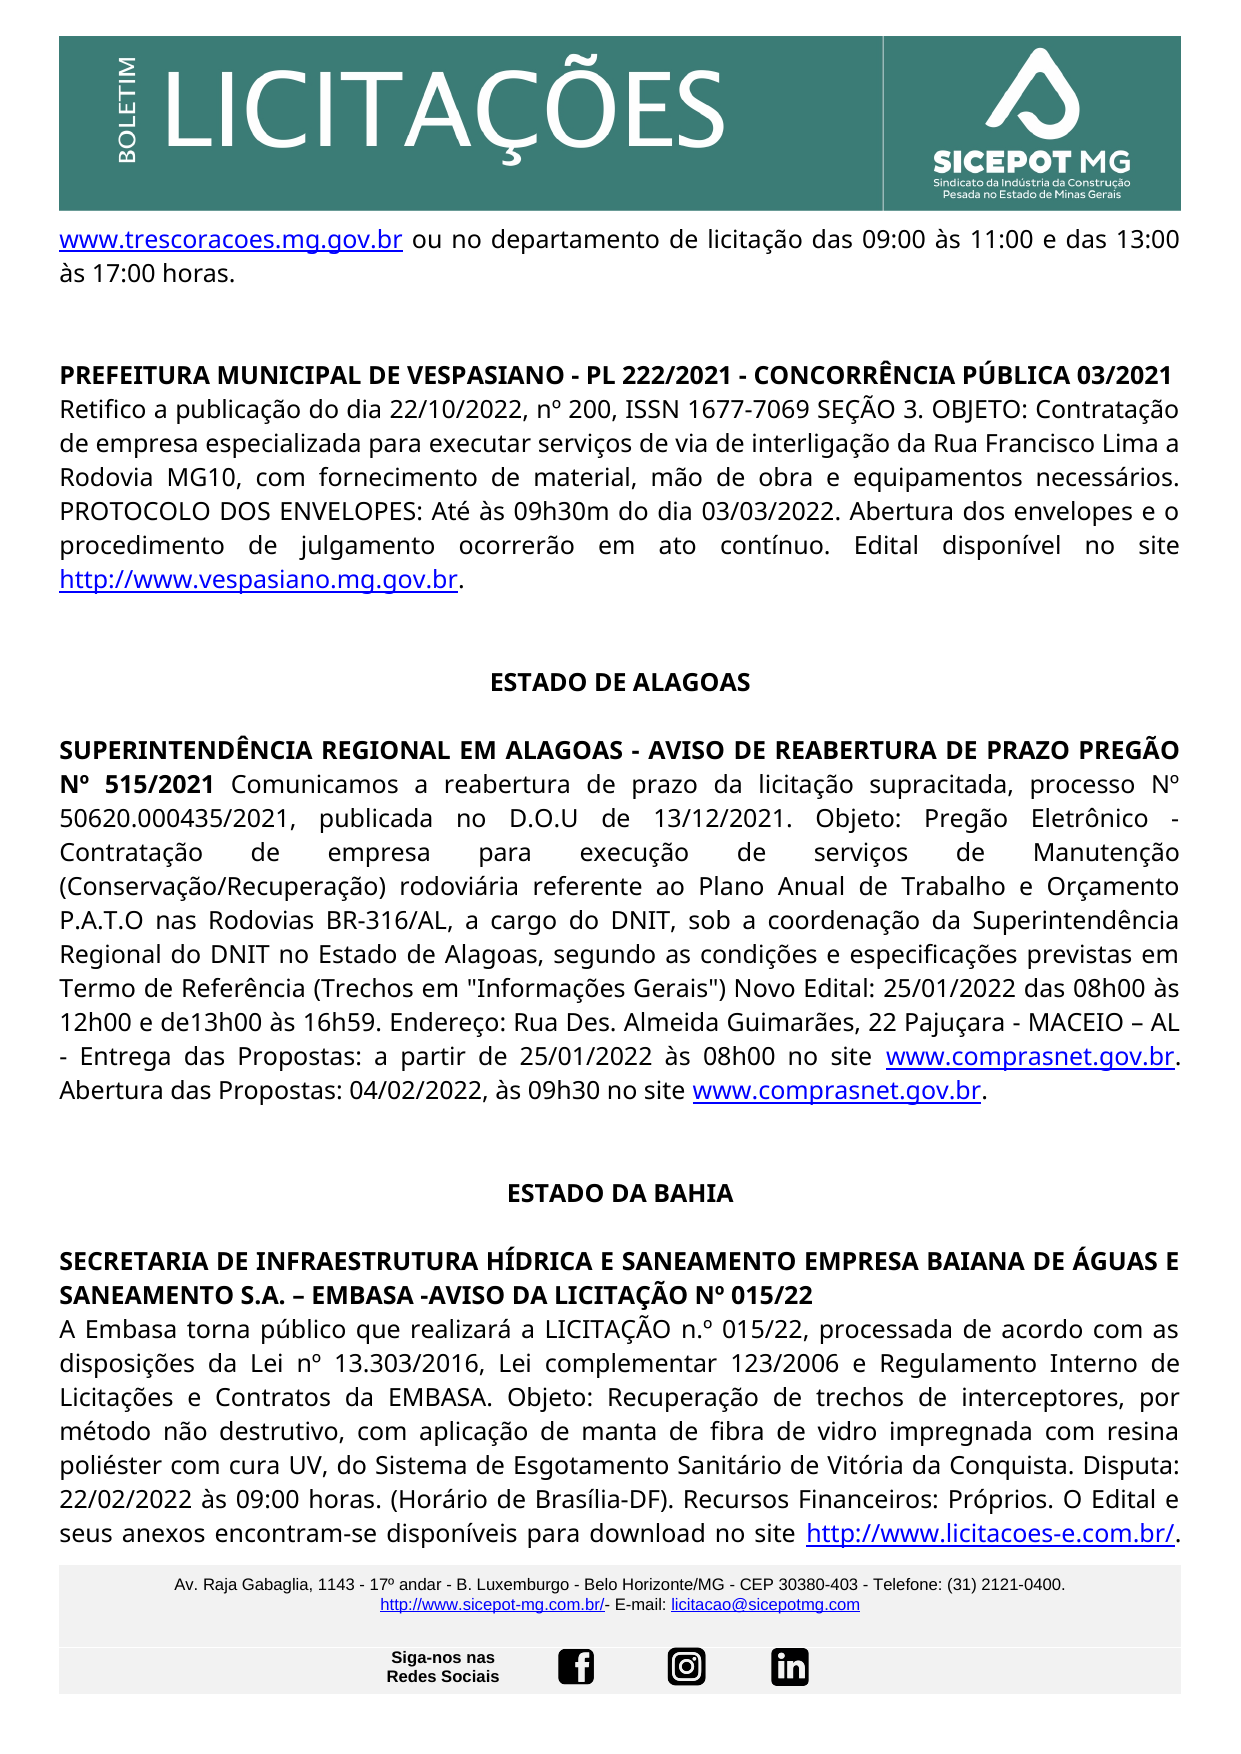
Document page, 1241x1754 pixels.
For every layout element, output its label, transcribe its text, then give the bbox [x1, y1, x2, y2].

picture [59, 36, 1181, 211]
text ESTADO DA BAHIA [59, 1175, 1181, 1209]
text SUPERINTENDÊNCIA REGIONAL EM ALAGOAS - AVISO DE REABERTURA DE PRAZO PREGÃO Nº 515/2021 Comunicamos a reabertura de prazo da licitação supracitada, processo Nº 50620.000435/2021, publicada no D.O.U de 13/12/2021. Objeto: Pregão Eletrônico - Contratação de empresa para execução de serviços de Manutenção (Conservação/Recuperação) rodoviária referente ao Plano Anual de Trabalho e Orçamento P.A.T.O nas Rodovias BR-316/AL, a cargo do DNIT, sob a coordenação da Superintendência Regional do DNIT no Estado de Alagoas, segundo as condições e especificações previstas em Termo de Referência (Trechos em "Informações Gerais") Novo Edital: 25/01/2022 das 08h00 às 12h00 e de13h00 às 16h59. Endereço: Rua Des. Almeida Guimarães, 22 Pajuçara - MACEIO – AL - Entrega das Propostas: a partir de 25/01/2022 às 08h00 no site www.comprasnet.gov.br. Abertura das Propostas: 04/02/2022, às 09h30 no site www.comprasnet.gov.br. [59, 732, 1181, 1107]
text Retifico a publicação do dia 22/10/2022, nº 200, ISSN 1677-7069 SEÇÃO 3. OBJETO: Contratação de empresa especializada para executar serviços de via de interligação da Rua Francisco Lima a Rodovia MG10, com fornecimento de material, mão de obra e equipamentos necessários. PROTOCOLO DOS ENVELOPES: Até às 09h30m do dia 03/03/2022. Abertura dos envelopes e o procedimento de julgamento ocorrerão em ato contínuo. Edital disponível no site http://www.vespasiano.mg.gov.br. [59, 392, 1181, 596]
text PREFEITURA MUNICIPAL DE VESPASIANO - PL 222/2021 - CONCORRÊNCIA PÚBLICA 03/2021 [59, 358, 1181, 392]
picture [557, 1648, 594, 1685]
picture [771, 1648, 809, 1686]
text ESTADO DE ALAGOAS [59, 664, 1181, 698]
text SECRETARIA DE INFRAESTRUTURA HÍDRICA E SANEAMENTO EMPRESA BAIANA DE ÁGUAS E SANEAMENTO S.A. – EMBASA -AVISO DA LICITAÇÃO Nº 015/22 [59, 1243, 1181, 1311]
picture [667, 1647, 706, 1686]
